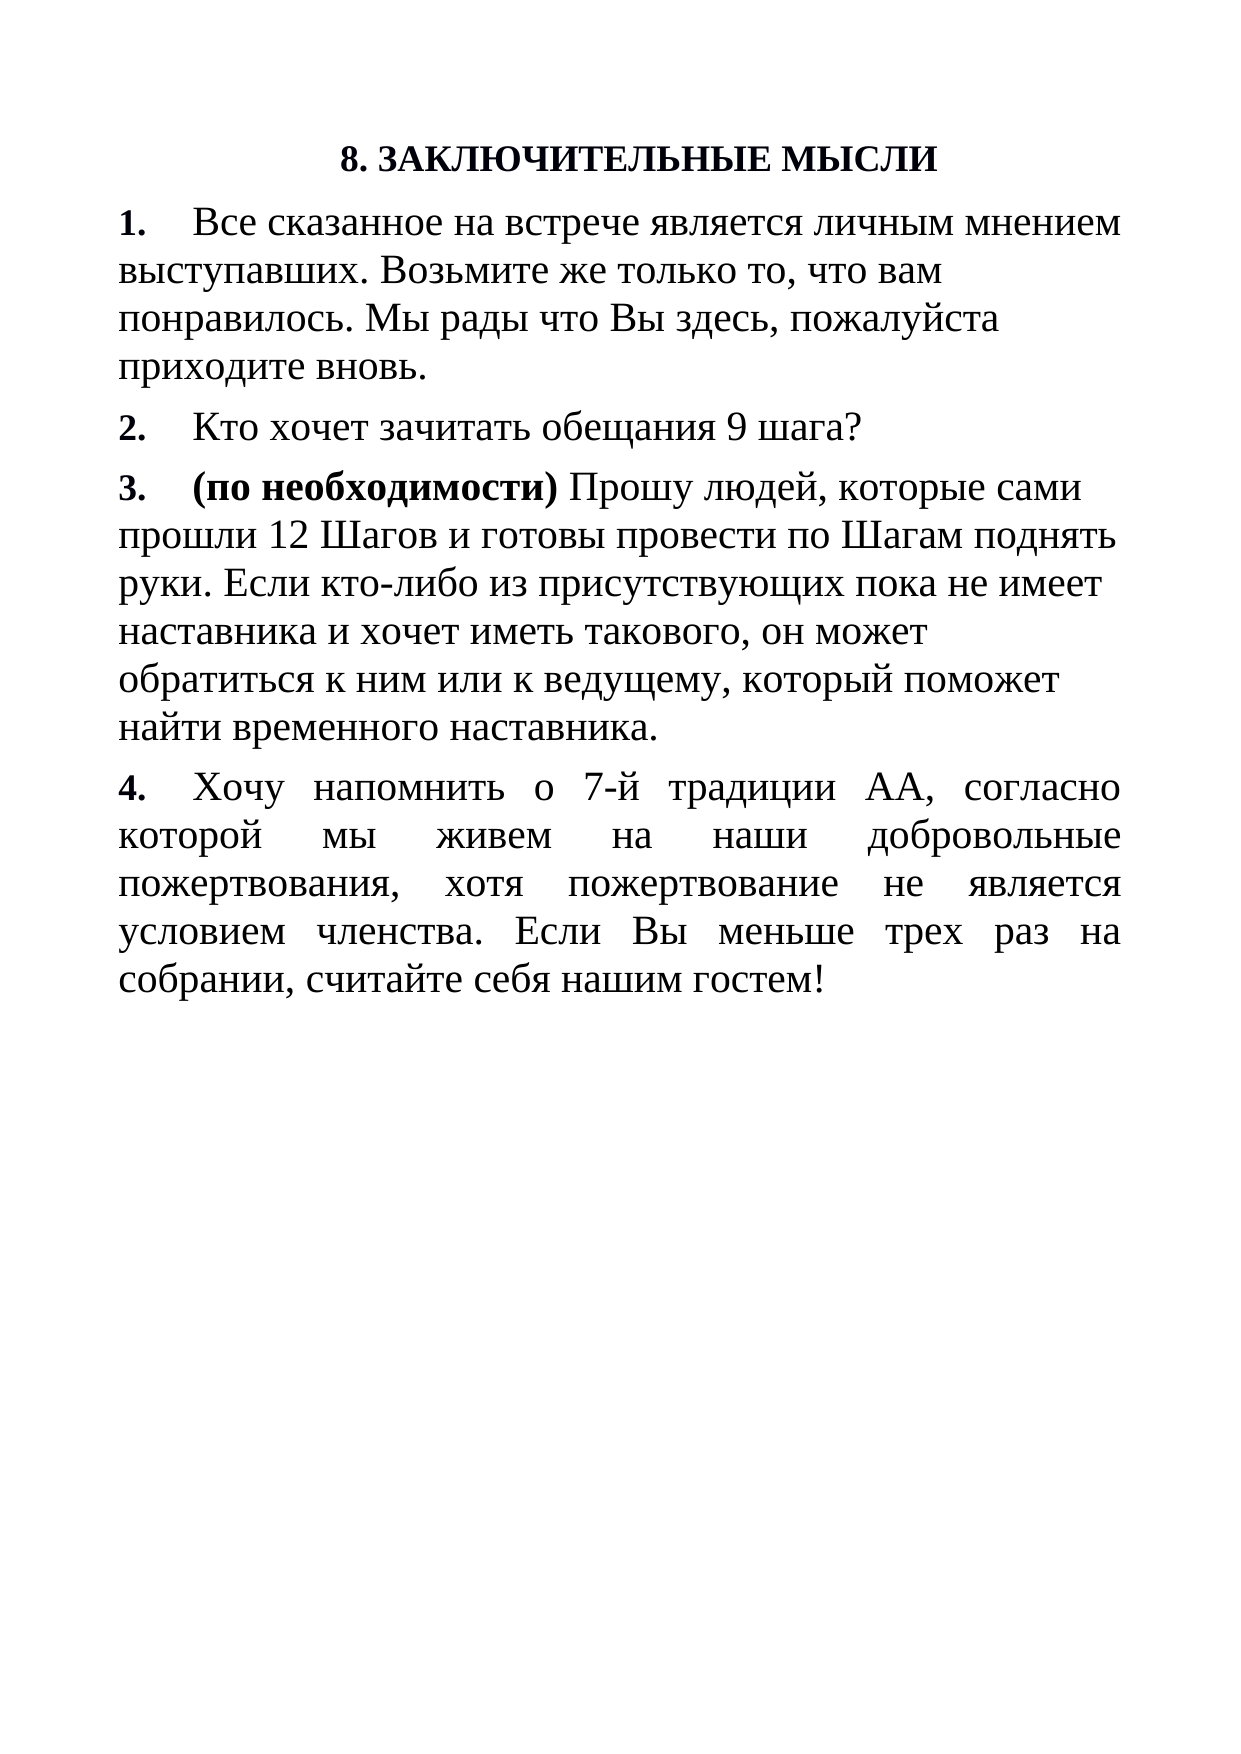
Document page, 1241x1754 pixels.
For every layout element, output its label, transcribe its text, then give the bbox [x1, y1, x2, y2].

text 8. ЗАКЛЮЧИТЕЛЬНЫЕ МЫСЛИ [156, 136, 1122, 179]
list (по необходимости) Прошу людей, которые сами прошли 12 Шагов и готовы провести по Шагам поднять руки. Если кто-либо из присутствующих пока не имеет наставника и хочет иметь такового, он может обратиться к ним или к ведущему, который поможет найти временного наставника. [118, 461, 1122, 749]
list Кто хочет зачитать обещания 9 шага? [118, 401, 1122, 449]
list Все сказанное на встрече является личным мнением выступавших. Возьмите же только то, что вам понравилось. Мы рады что Вы здесь, пожалуйста приходите вновь. [118, 197, 1122, 388]
list Хочу напомнить о 7-й традиции АА, согласно которой мы живем на наши добровольные пожертвования, хотя пожертвование не является условием членства. Если Вы меньше трех раз на собрании, считайте себя нашим гостем! [118, 761, 1122, 1001]
